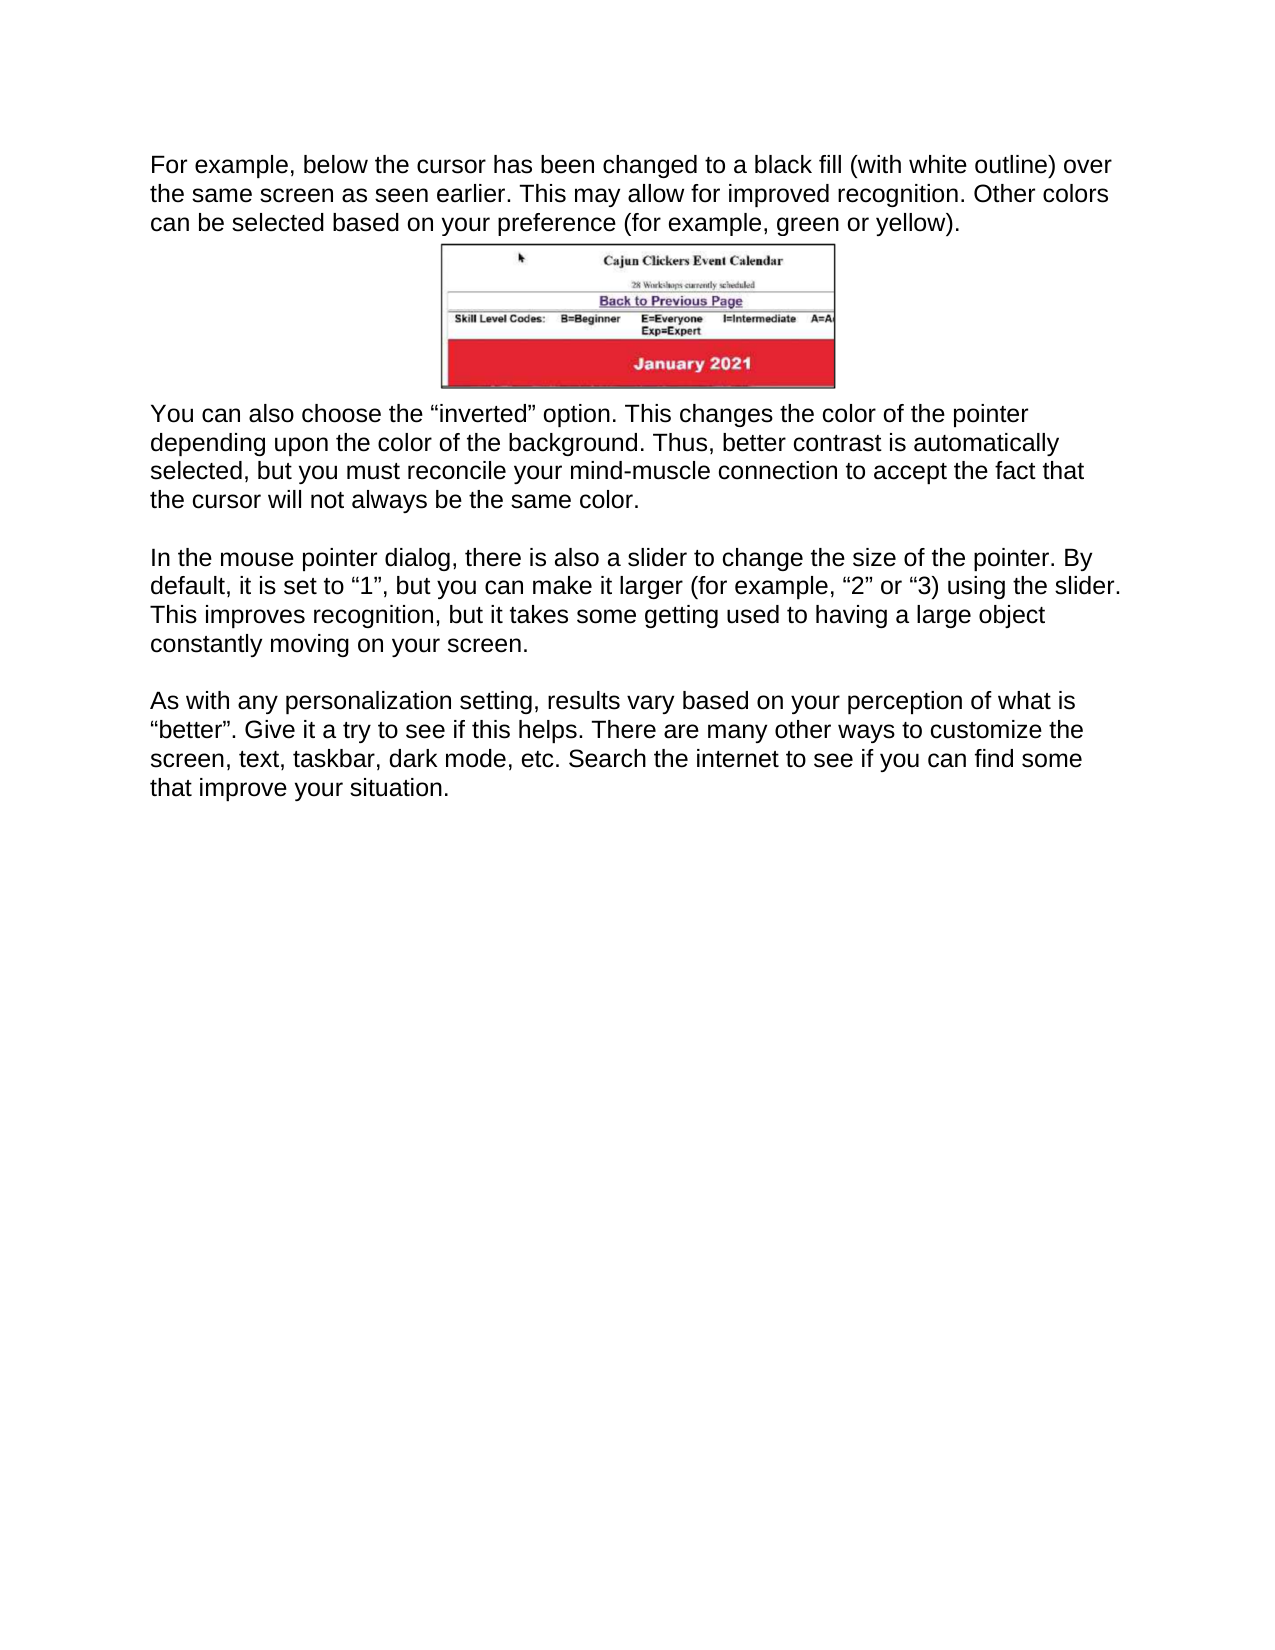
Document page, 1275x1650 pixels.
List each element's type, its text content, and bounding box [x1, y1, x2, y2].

picture [434, 236, 841, 399]
text In the mouse pointer dialog, there is also a slider to change the size of the pointer. By default, it is set to “1”, but you can make it larger (for example, “2” or “3) using the slider. This improves recognition, but it takes some getting used to having a large object constantly moving on your screen. [150, 542, 1125, 657]
text For example, below the cursor has been changed to a black fill (with white outline) over the same screen as seen earlier. This may allow for improved recognition. Other colors can be selected based on your preference (for example, green or yellow). [150, 150, 1125, 236]
text You can also choose the “inverted” option. This changes the color of the pointer depending upon the color of the background. Thus, better contrast is automatically selected, but you must reconcile your mind-muscle connection to accept the fact that the cursor will not always be the same color. [150, 399, 1125, 514]
text As with any personalization setting, results vary based on your perception of what is “better”. Give it a try to see if this helps. There are many other ways to customize the screen, text, taskbar, dark mode, etc. Search the internet to see if you can find some [150, 686, 1125, 772]
text that improve your situation. [150, 772, 1125, 801]
